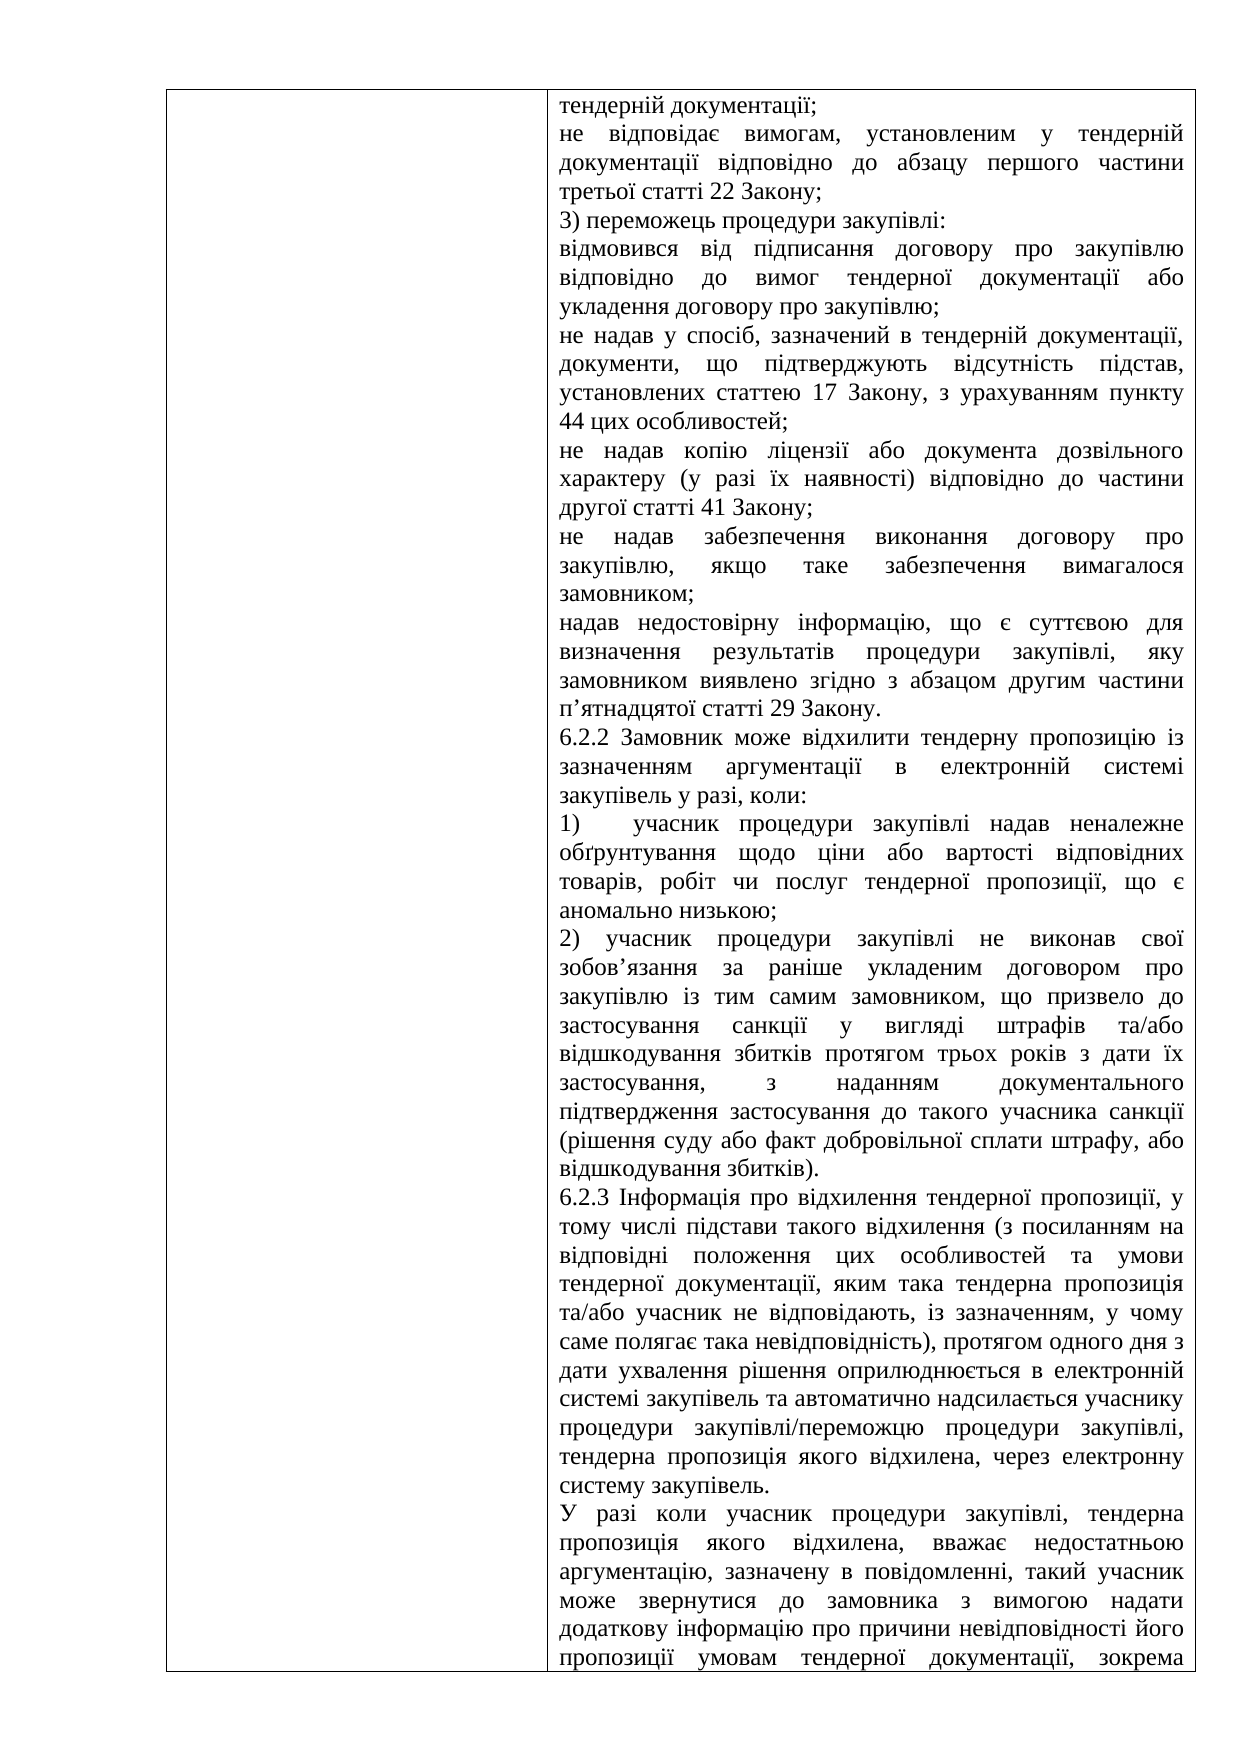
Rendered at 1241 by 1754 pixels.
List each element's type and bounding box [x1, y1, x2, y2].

table_cell [167, 90, 547, 1671]
table_cell [548, 90, 1195, 1671]
